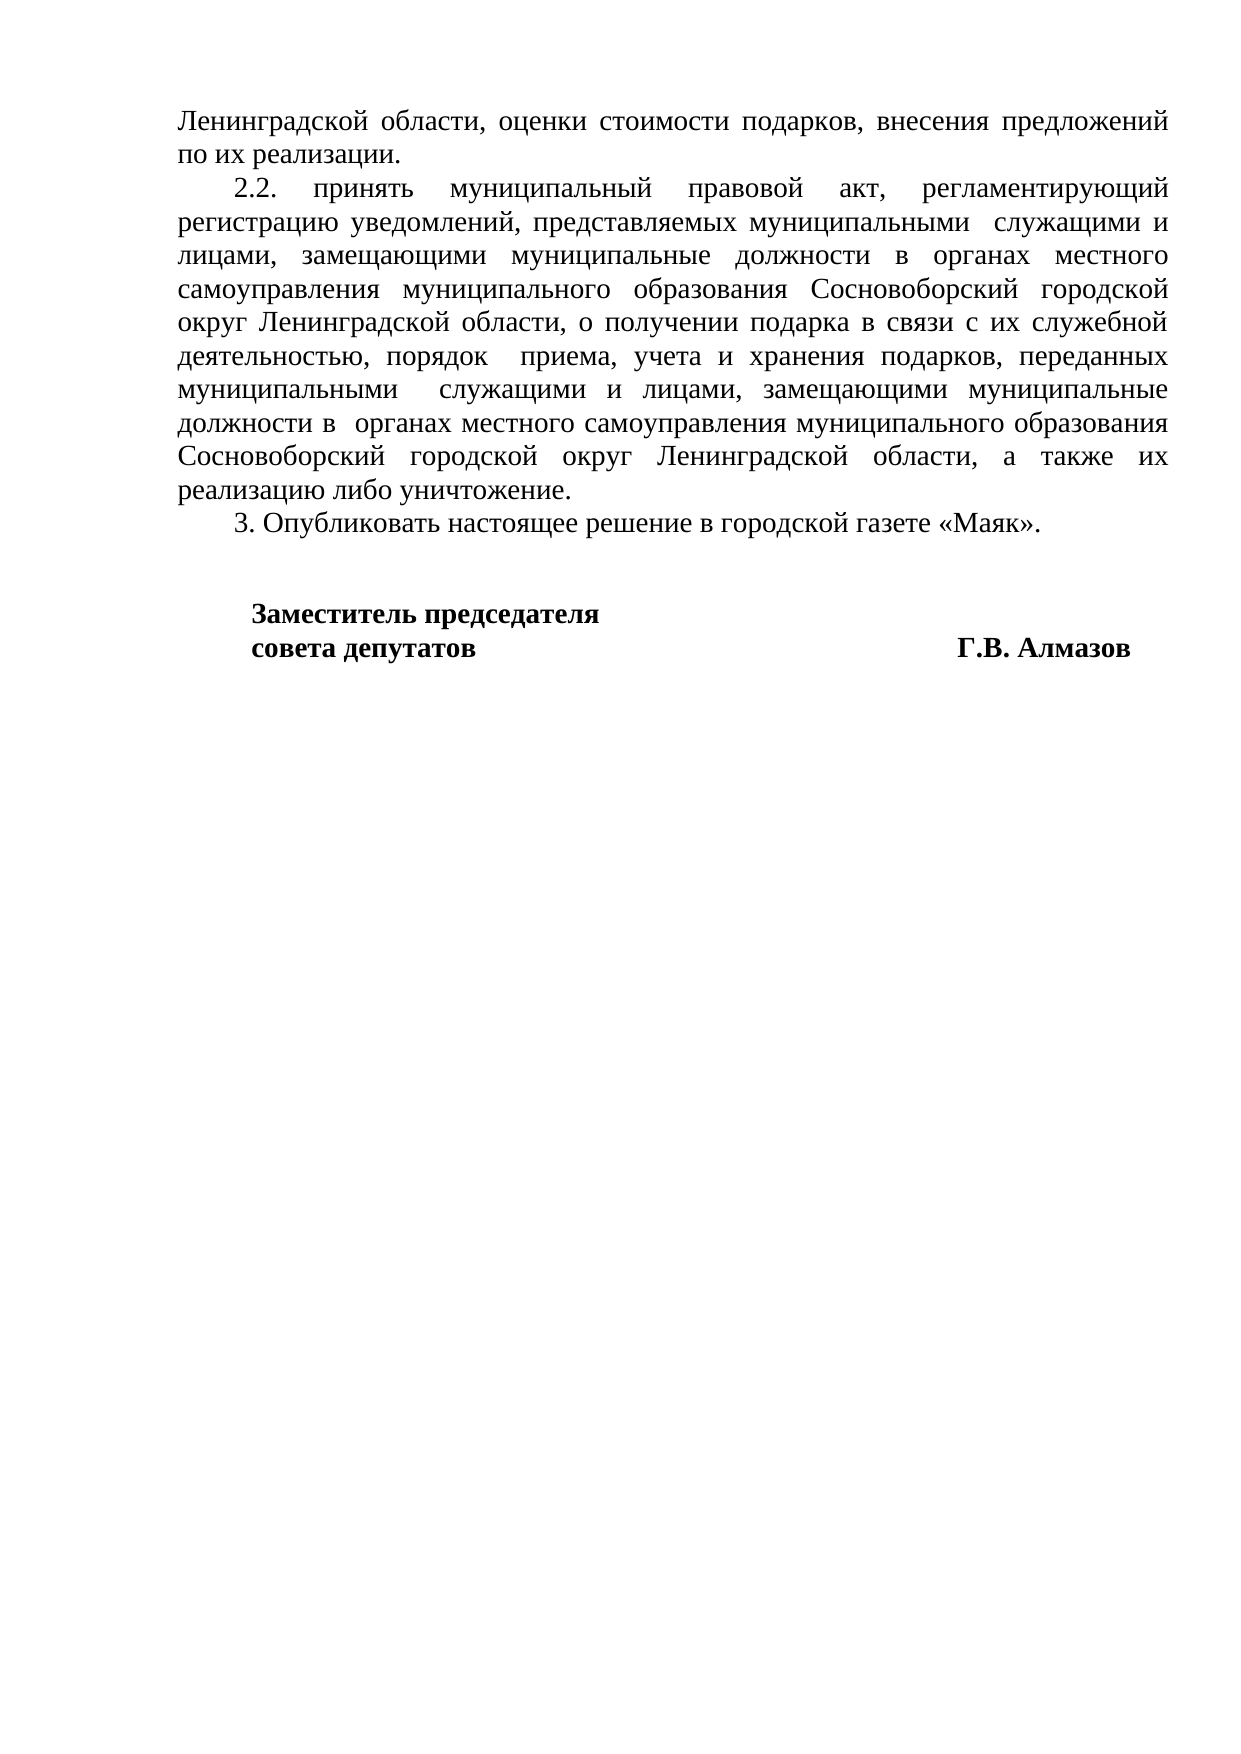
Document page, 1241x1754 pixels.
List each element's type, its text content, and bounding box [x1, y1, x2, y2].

text совета депутатов Г.В. Алмазов [177, 630, 1169, 664]
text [177, 103, 1169, 170]
text Заместитель председателя [177, 597, 1169, 630]
text 3. Опубликовать настоящее решение в городской газете «Маяк». [177, 506, 1169, 539]
text 2.2. принять муниципальный правовой акт, регламентирующий регистрацию уведомлений, представляемых муниципальными служащими и лицами, замещающими муниципальные должности в органах местного самоуправления муниципального образования Сосновоборский городской округ Ленинградской области, о получении подарка в связи с их служебной деятельностью, порядок приема, учета и хранения подарков, переданных муниципальными служащими и лицами, замещающими муниципальные должности в органах местного самоуправления муниципального образования Сосновоборский городской округ Ленинградской области, а также их реализацию либо уничтожение. [177, 170, 1169, 506]
